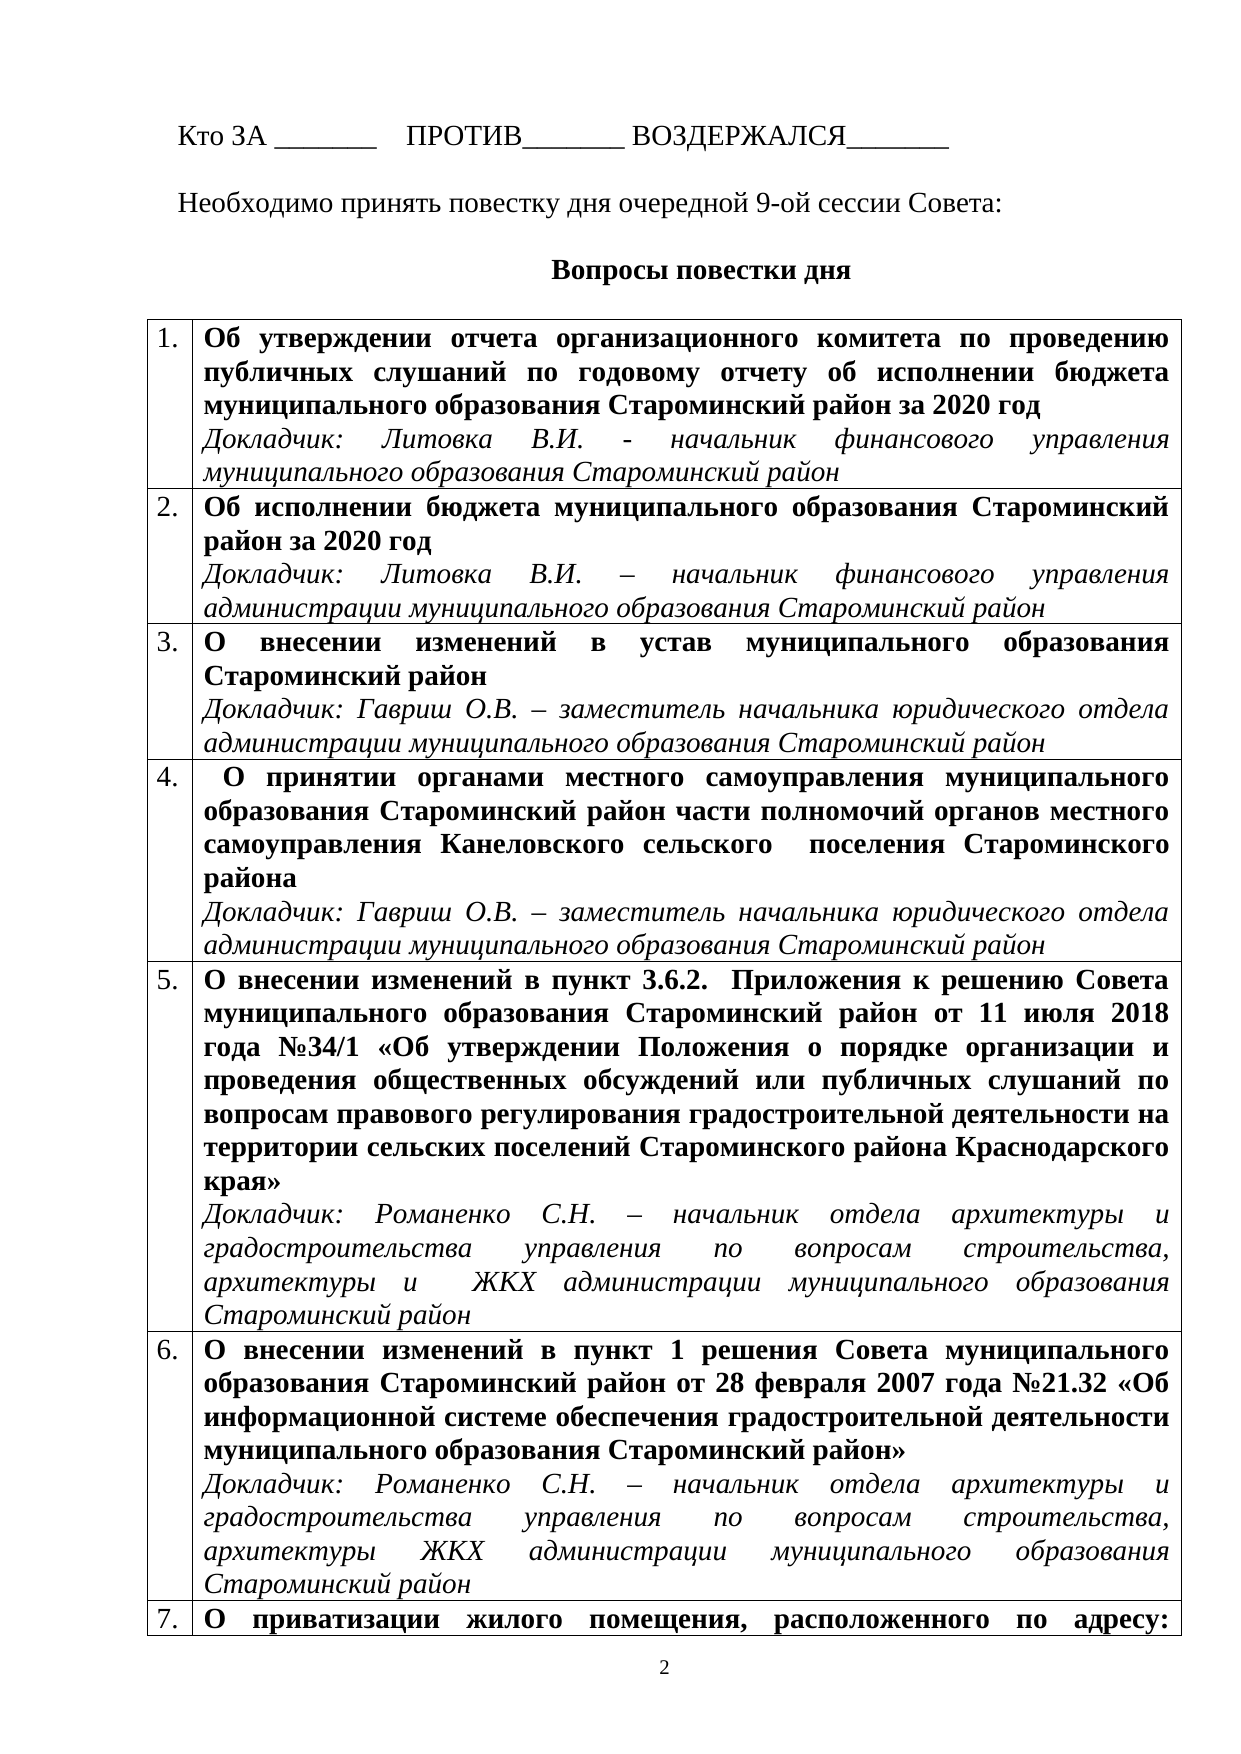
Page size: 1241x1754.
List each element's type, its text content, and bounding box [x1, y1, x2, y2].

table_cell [193, 1601, 1181, 1635]
table_cell [148, 1332, 192, 1600]
table_cell О принятии органами местного самоуправления муниципального образования Староминский район части полномочий органов местного самоуправления Канеловского сельского поселения Староминского района Докладчик: Гавриш О.В. – заместитель начальника юридического отдела администрации муниципального образования Староминский район [193, 760, 1181, 961]
table_header Об утверждении отчета организационного комитета по проведению публичных слушаний по годовому отчету об исполнении бюджета муниципального образования Староминский район за 2020 год Докладчик: Литовка В.И. - начальник финансового управления муниципального образования Староминский район [193, 320, 1181, 488]
table_cell Об исполнении бюджета муниципального образования Староминский район за 2020 год Докладчик: Литовка В.И. – начальник финансового управления администрации муниципального образования Староминский район [193, 489, 1181, 623]
text Кто ЗА _______ ПРОТИВ_______ ВОЗДЕРЖАЛСЯ_______ [177, 118, 1152, 152]
text Необходимо принять повестку дня очередной 9-ой сессии Совета: [177, 185, 1152, 219]
table_cell [148, 489, 192, 623]
table_cell [148, 760, 192, 961]
table_cell О внесении изменений в пункт 3.6.2. Приложения к решению Совета муниципального образования Староминский район от 11 июля 2018 года №34/1 «Об утверждении Положения о порядке организации и проведения общественных обсуждений или публичных слушаний по вопросам правового регулирования градостроительной деятельности на территории сельских поселений Староминского района Краснодарского края» Докладчик: Романенко С.Н. – начальник отдела архитектуры и градостроительства управления по вопросам строительства, архитектуры и ЖКХ администрации муниципального образования Староминский район [193, 962, 1181, 1331]
text Вопросы повестки дня [177, 252, 1152, 286]
table_cell О внесении изменений в пункт 1 решения Совета муниципального образования Староминский район от 28 февраля 2007 года №21.32 «Об информационной системе обеспечения градостроительной деятельности муниципального образования Староминский район» Докладчик: Романенко С.Н. – начальник отдела архитектуры и градостроительства управления по вопросам строительства, архитектуры ЖКХ администрации муниципального образования Староминский район [193, 1332, 1181, 1600]
table_cell [148, 1601, 192, 1635]
table_header [148, 320, 192, 488]
table_cell [148, 624, 192, 758]
table_cell [148, 962, 192, 1331]
table_cell О внесении изменений в устав муниципального образования Староминский район Докладчик: Гавриш О.В. – заместитель начальника юридического отдела администрации муниципального образования Староминский район [193, 624, 1181, 758]
